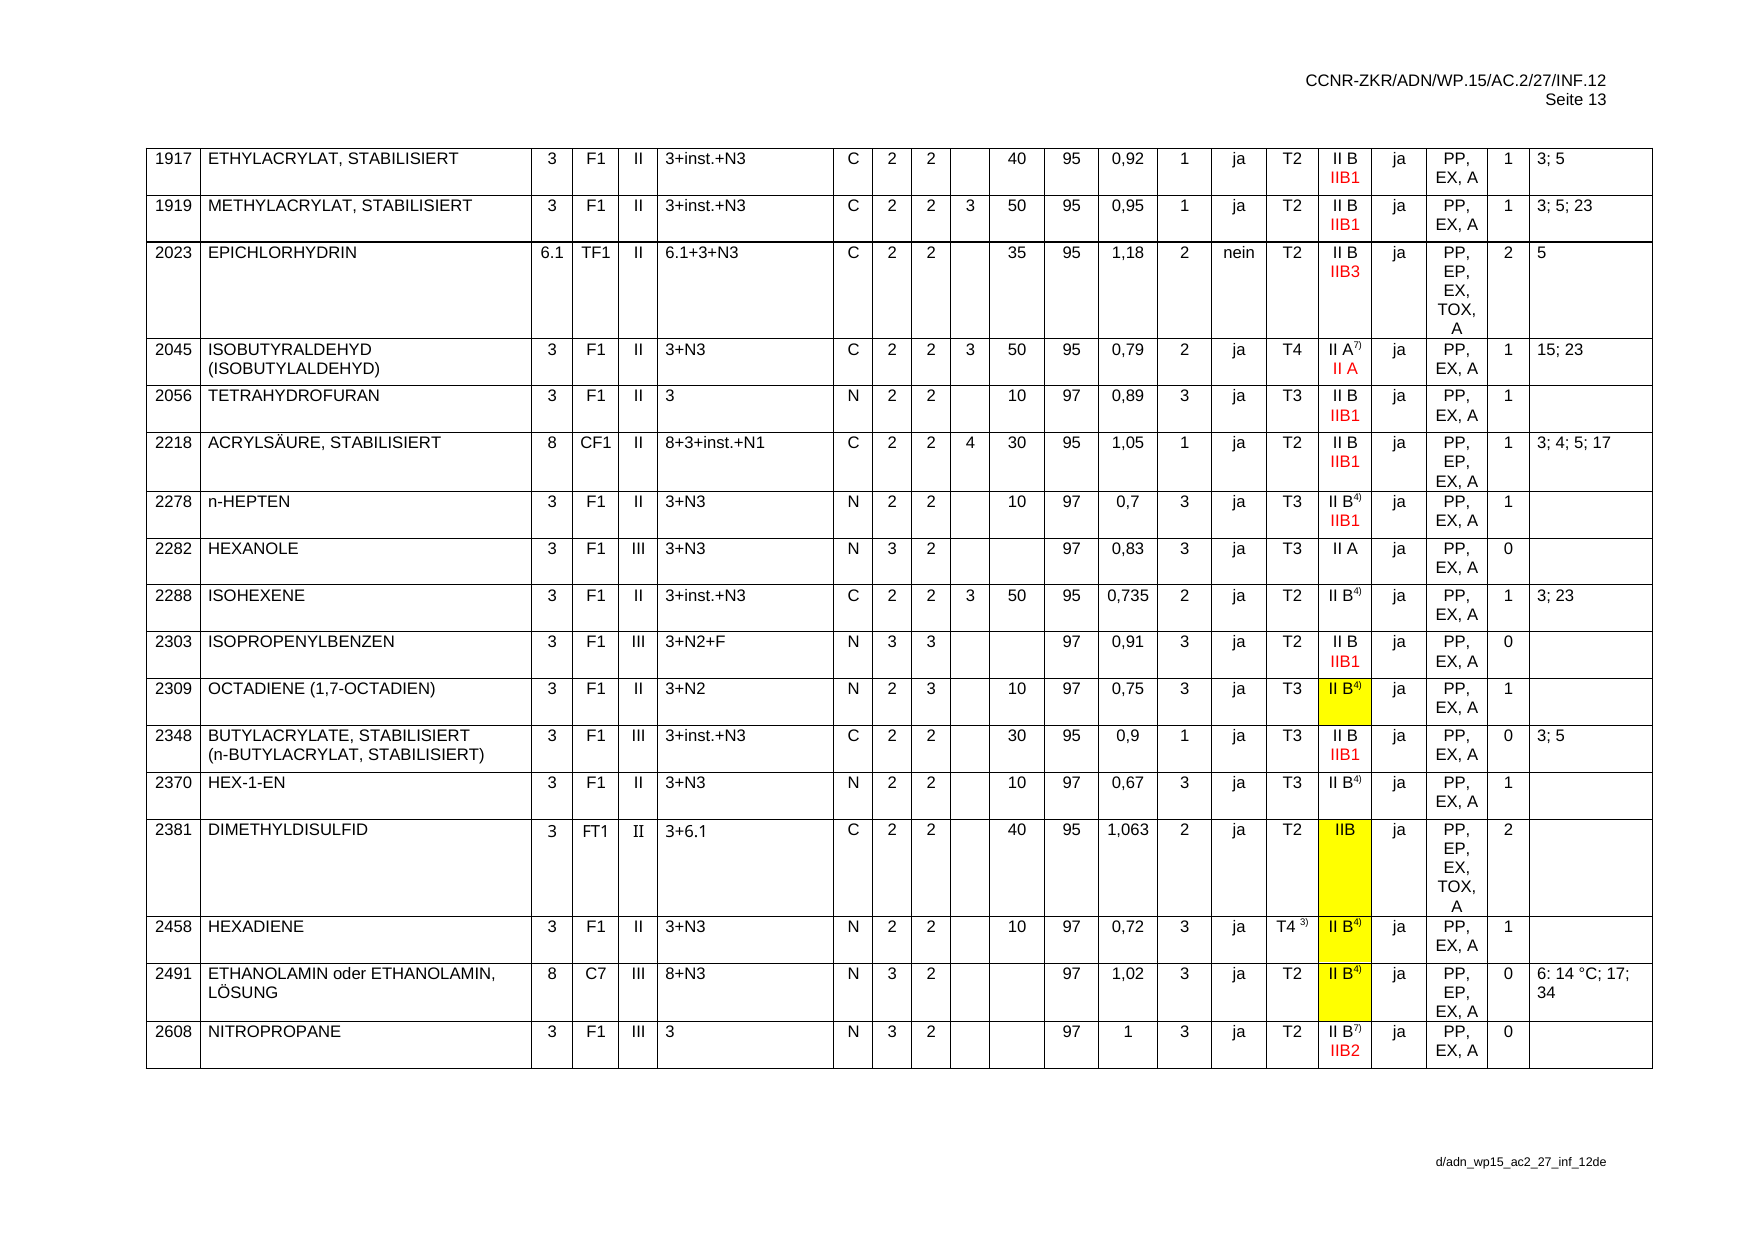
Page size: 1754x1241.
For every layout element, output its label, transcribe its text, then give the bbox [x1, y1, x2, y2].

table_cell 0 [1488, 964, 1529, 1021]
table_cell F1 [573, 149, 618, 194]
table_cell [951, 1022, 989, 1068]
table_cell III [619, 964, 657, 1021]
table_cell 97 [1045, 539, 1098, 584]
table_cell ja [1212, 149, 1266, 194]
table_cell 2 [873, 917, 911, 962]
table_cell PP, EX, A [1427, 539, 1487, 584]
table_cell 1,05 [1099, 433, 1157, 491]
table_cell 3 [1158, 386, 1211, 432]
table_cell 3 [532, 1022, 572, 1068]
table_cell PP, EP, EX, TOX, A [1427, 820, 1487, 916]
table_cell 0,95 [1099, 196, 1157, 241]
table_cell T3 [1267, 726, 1318, 772]
table_cell 10 [990, 492, 1044, 537]
table_cell ja [1212, 964, 1266, 1021]
table_cell C [834, 196, 872, 241]
table_cell II [619, 679, 657, 725]
table_cell METHYLACRYLAT, STABILISIERT [201, 196, 531, 241]
table_cell ja [1212, 492, 1266, 537]
table_cell 3+inst.+N3 [658, 726, 833, 772]
table_cell 6.1 [532, 243, 572, 338]
table_cell 3 [532, 585, 572, 631]
table_cell 3 [912, 679, 950, 725]
table_cell 10 [990, 773, 1044, 819]
table_cell 50 [990, 585, 1044, 631]
table_cell ja [1372, 539, 1426, 584]
table_cell 1 [1488, 585, 1529, 631]
table_cell 35 [990, 243, 1044, 338]
table_cell 3 [1158, 679, 1211, 725]
table_cell [1530, 632, 1652, 678]
table_cell 4 [951, 433, 989, 491]
table_cell 3 [951, 196, 989, 241]
table_cell 0,67 [1099, 773, 1157, 819]
table_cell III [619, 726, 657, 772]
table_cell 2023 [147, 243, 200, 338]
table_cell N [834, 917, 872, 962]
table_cell T3 [1267, 773, 1318, 819]
table_cell [951, 820, 989, 916]
table_cell 2309 [147, 679, 200, 725]
table_cell ja [1212, 433, 1266, 491]
table_cell 1,02 [1099, 964, 1157, 1021]
table_cell 2 [1158, 585, 1211, 631]
table_cell TF1 [573, 243, 618, 338]
table_cell II B IIB3 [1319, 243, 1371, 338]
table_cell 3+inst.+N3 [658, 149, 833, 194]
table_cell 2 [912, 196, 950, 241]
table_cell 0,72 [1099, 917, 1157, 962]
table_cell II [619, 149, 657, 194]
table_cell T3 [1267, 679, 1318, 725]
table_cell N [834, 386, 872, 432]
table_cell 0,735 [1099, 585, 1157, 631]
table_cell 3 [951, 585, 989, 631]
table_cell 3 [658, 386, 833, 432]
table_cell 10 [990, 917, 1044, 962]
table_cell 3 [873, 964, 911, 1021]
table_cell T2 [1267, 585, 1318, 631]
table_cell 3; 5 [1530, 149, 1652, 194]
table_cell 1 [1488, 339, 1529, 385]
table_cell III [619, 1022, 657, 1068]
table_cell 95 [1045, 339, 1098, 385]
table_cell 3 [1158, 539, 1211, 584]
table_cell 50 [990, 339, 1044, 385]
table_cell TETRAHYDROFURAN [201, 386, 531, 432]
table_cell ja [1212, 585, 1266, 631]
table_cell 3 [532, 149, 572, 194]
table_cell 10 [990, 386, 1044, 432]
table_cell 0 [1488, 726, 1529, 772]
table_cell 3+N3 [658, 492, 833, 537]
table_cell 3+inst.+N3 [658, 585, 833, 631]
table_cell F1 [573, 339, 618, 385]
table_cell 2 [912, 243, 950, 338]
table_cell 3 [532, 492, 572, 537]
table_cell 2458 [147, 917, 200, 962]
table_cell II [619, 433, 657, 491]
table_cell 3+N3 [658, 339, 833, 385]
table_cell PP, EX, A [1427, 339, 1487, 385]
table_cell C [834, 149, 872, 194]
table_cell 97 [1045, 632, 1098, 678]
table_cell PP, EX, A [1427, 679, 1487, 725]
table_cell ja [1372, 196, 1426, 241]
table_cell 3 [532, 632, 572, 678]
table_cell II B IIB1 [1319, 149, 1371, 194]
table_cell 2218 [147, 433, 200, 491]
table_cell N [834, 1022, 872, 1068]
table_cell 2491 [147, 964, 200, 1021]
table_cell II [619, 386, 657, 432]
table_cell N [834, 492, 872, 537]
table_cell ja [1212, 386, 1266, 432]
table_cell 2045 [147, 339, 200, 385]
table_cell 3+N3 [658, 917, 833, 962]
table_cell F1 [573, 585, 618, 631]
table_cell 0,91 [1099, 632, 1157, 678]
table_cell 2 [912, 726, 950, 772]
table_cell III [619, 632, 657, 678]
table_cell [951, 773, 989, 819]
table_cell 2 [1488, 243, 1529, 338]
table_cell ja [1212, 917, 1266, 962]
table_cell ISOPROPENYLBENZEN [201, 632, 531, 678]
table_cell 6: 14 °C; 17; 34 [1530, 964, 1652, 1021]
table_cell PP, EP, EX, A [1427, 433, 1487, 491]
table_cell 3 [912, 632, 950, 678]
table_cell [990, 964, 1044, 1021]
table_cell ja [1212, 1022, 1266, 1068]
table_cell ja [1372, 243, 1426, 338]
table_cell NITROPROPANE [201, 1022, 531, 1068]
table_cell 2303 [147, 632, 200, 678]
table_cell 2056 [147, 386, 200, 432]
table_cell PP, EX, A [1427, 773, 1487, 819]
table_cell II [619, 773, 657, 819]
table_cell 95 [1045, 726, 1098, 772]
table_cell F1 [573, 539, 618, 584]
table_cell CF1 [573, 433, 618, 491]
table_cell 0,92 [1099, 149, 1157, 194]
table_cell T3 [1267, 539, 1318, 584]
table_cell ja [1372, 433, 1426, 491]
table_cell 2 [873, 339, 911, 385]
table_cell N [834, 679, 872, 725]
table_cell 15; 23 [1530, 339, 1652, 385]
table_cell 1 [1488, 492, 1529, 537]
table_cell II [619, 917, 657, 962]
table_cell T2 [1267, 964, 1318, 1021]
table_cell ja [1372, 1022, 1426, 1068]
table_cell 2282 [147, 539, 200, 584]
table_cell II B4) IIB1 [1319, 492, 1371, 537]
table_cell ja [1212, 339, 1266, 385]
table_cell [1530, 773, 1652, 819]
table_cell T3 [1267, 492, 1318, 537]
table_cell 2 [912, 917, 950, 962]
table_cell 2 [912, 149, 950, 194]
table_cell 30 [990, 433, 1044, 491]
table_cell [951, 492, 989, 537]
table_cell 1919 [147, 196, 200, 241]
table_cell 3 [951, 339, 989, 385]
table_cell [951, 964, 989, 1021]
table_cell 0 [1488, 539, 1529, 584]
table_cell 0,79 [1099, 339, 1157, 385]
table_cell ISOHEXENE [201, 585, 531, 631]
table_cell 3 [873, 1022, 911, 1068]
table_cell II [619, 820, 657, 916]
table_cell 3+inst.+N3 [658, 196, 833, 241]
table_cell 3+N3 [658, 773, 833, 819]
table_cell 40 [990, 820, 1044, 916]
table_cell 2348 [147, 726, 200, 772]
table_cell ja [1372, 964, 1426, 1021]
table_cell F1 [573, 632, 618, 678]
table_cell ja [1212, 539, 1266, 584]
table_cell 2 [873, 679, 911, 725]
table_cell 3; 5 [1530, 726, 1652, 772]
table_cell C [834, 339, 872, 385]
table_cell ja [1212, 773, 1266, 819]
table_cell N [834, 632, 872, 678]
table_cell 1 [1099, 1022, 1157, 1068]
table_cell 1,18 [1099, 243, 1157, 338]
table_cell 40 [990, 149, 1044, 194]
table_cell 3 [1158, 632, 1211, 678]
table_cell 2 [873, 820, 911, 916]
table_cell EPICHLORHYDRIN [201, 243, 531, 338]
table_cell 2 [873, 433, 911, 491]
table_cell 3 [532, 726, 572, 772]
table_cell PP, EX, A [1427, 917, 1487, 962]
table_cell 3 [873, 632, 911, 678]
table_cell ja [1372, 585, 1426, 631]
table_cell 2288 [147, 585, 200, 631]
table_cell II A [1319, 539, 1371, 584]
table_cell 95 [1045, 243, 1098, 338]
table_cell 2 [912, 539, 950, 584]
table_cell 1 [1488, 196, 1529, 241]
table_cell 2 [912, 339, 950, 385]
table_cell 3 [532, 386, 572, 432]
table_cell 2 [912, 773, 950, 819]
table_cell [1530, 1022, 1652, 1068]
table_cell II B4) [1319, 679, 1371, 725]
table_cell F1 [573, 917, 618, 962]
table_cell 3 [873, 539, 911, 584]
table_cell 2 [1158, 820, 1211, 916]
table_cell [990, 539, 1044, 584]
table_cell C [834, 433, 872, 491]
table_cell 3 [532, 679, 572, 725]
table_cell PP, EP, EX, A [1427, 964, 1487, 1021]
table_cell [1530, 539, 1652, 584]
table_cell [990, 1022, 1044, 1068]
table_cell 97 [1045, 964, 1098, 1021]
table_cell 5 [1530, 243, 1652, 338]
table_cell [951, 679, 989, 725]
table_cell 3 [1158, 964, 1211, 1021]
table_cell 2 [873, 149, 911, 194]
table_cell 3 [1158, 917, 1211, 962]
table_cell II B IIB1 [1319, 632, 1371, 678]
table_cell ja [1372, 917, 1426, 962]
table_cell 3; 23 [1530, 585, 1652, 631]
table_cell ja [1212, 196, 1266, 241]
table_cell 2 [912, 433, 950, 491]
table_cell PP, EX, A [1427, 726, 1487, 772]
table_cell [951, 726, 989, 772]
table_cell C7 [573, 964, 618, 1021]
table_cell DIMETHYLDISULFID [201, 820, 531, 916]
table_cell [951, 917, 989, 962]
table_cell ja [1212, 726, 1266, 772]
table_cell PP, EX, A [1427, 1022, 1487, 1068]
table_cell [951, 632, 989, 678]
table_cell PP, EP, EX, TOX, A [1427, 243, 1487, 338]
table_cell II B IIB1 [1319, 726, 1371, 772]
table_cell II [619, 585, 657, 631]
table_cell 0,9 [1099, 726, 1157, 772]
table_cell 1 [1488, 433, 1529, 491]
table_cell T2 [1267, 149, 1318, 194]
table_cell ISOBUTYRALDEHYD (ISOBUTYLALDEHYD) [201, 339, 531, 385]
table_cell 97 [1045, 917, 1098, 962]
table_cell II [619, 243, 657, 338]
table_cell PP, EX, A [1427, 386, 1487, 432]
table_cell [951, 386, 989, 432]
table_cell 3 [658, 1022, 833, 1068]
table_cell T2 [1267, 433, 1318, 491]
table_cell II [619, 196, 657, 241]
table_cell 2370 [147, 773, 200, 819]
table_cell ja [1372, 820, 1426, 916]
table_cell II B IIB1 [1319, 196, 1371, 241]
table_cell 3+N2+F [658, 632, 833, 678]
table_cell 2 [873, 492, 911, 537]
table_cell 3; 4; 5; 17 [1530, 433, 1652, 491]
table_cell T2 [1267, 820, 1318, 916]
table_cell HEXADIENE [201, 917, 531, 962]
table_cell II [619, 492, 657, 537]
table_cell 3 [1158, 773, 1211, 819]
table_cell 8+3+inst.+N1 [658, 433, 833, 491]
table_cell ja [1372, 386, 1426, 432]
table_cell ja [1212, 820, 1266, 916]
table_cell T2 [1267, 632, 1318, 678]
table_cell II B IIB1 [1319, 386, 1371, 432]
table_cell 2278 [147, 492, 200, 537]
table_cell 2 [873, 196, 911, 241]
table_cell T4 [1267, 339, 1318, 385]
table_cell 0,7 [1099, 492, 1157, 537]
table_cell N [834, 773, 872, 819]
table_cell II B IIB1 [1319, 433, 1371, 491]
table_cell n-HEPTEN [201, 492, 531, 537]
table_cell II B7) IIB2 [1319, 1022, 1371, 1068]
table_cell 95 [1045, 196, 1098, 241]
table_cell 95 [1045, 433, 1098, 491]
table_cell 1 [1488, 386, 1529, 432]
table_cell N [834, 539, 872, 584]
table_cell C [834, 820, 872, 916]
table_cell 2 [873, 773, 911, 819]
table_cell ja [1212, 679, 1266, 725]
table_cell PP, EX, A [1427, 149, 1487, 194]
table_cell 1917 [147, 149, 200, 194]
table_cell II A7) II A [1319, 339, 1371, 385]
table_cell ja [1372, 339, 1426, 385]
table_cell ACRYLSÄURE, STABILISIERT [201, 433, 531, 491]
table_cell [951, 149, 989, 194]
table_cell 3 [532, 917, 572, 962]
table_cell T2 [1267, 1022, 1318, 1068]
table_cell PP, EX, A [1427, 585, 1487, 631]
table_cell 2608 [147, 1022, 200, 1068]
table_cell 3+N3 [658, 539, 833, 584]
table_cell ja [1372, 726, 1426, 772]
table_cell BUTYLACRYLATE, STABILISIERT (n-BUTYLACRYLAT, STABILISIERT) [201, 726, 531, 772]
table_cell 1 [1158, 433, 1211, 491]
table_cell [951, 243, 989, 338]
table_cell C [834, 243, 872, 338]
table_cell ja [1372, 773, 1426, 819]
table_cell 1 [1488, 679, 1529, 725]
table_cell 97 [1045, 1022, 1098, 1068]
table_cell 95 [1045, 820, 1098, 916]
table_cell 97 [1045, 492, 1098, 537]
table_cell 30 [990, 726, 1044, 772]
table_cell 2 [1158, 339, 1211, 385]
table_cell 3 [532, 196, 572, 241]
table_cell 10 [990, 679, 1044, 725]
table_cell PP, EX, A [1427, 492, 1487, 537]
table_cell 95 [1045, 585, 1098, 631]
table_cell [990, 632, 1044, 678]
table_cell 8+N3 [658, 964, 833, 1021]
table_cell HEXANOLE [201, 539, 531, 584]
table_cell 2 [1158, 243, 1211, 338]
table_cell 3 [1158, 1022, 1211, 1068]
table_cell F1 [573, 386, 618, 432]
table_cell ETHYLACRYLAT, STABILISIERT [201, 149, 531, 194]
table_cell FT1 [573, 820, 618, 916]
table_cell II [619, 339, 657, 385]
table_cell 6.1+3+N3 [658, 243, 833, 338]
table_cell [1530, 820, 1652, 916]
table_cell 8 [532, 433, 572, 491]
table_cell F1 [573, 679, 618, 725]
table_cell 1 [1158, 726, 1211, 772]
table_cell ja [1372, 492, 1426, 537]
table_cell 2 [873, 585, 911, 631]
table_cell 2 [873, 386, 911, 432]
table_cell 0,89 [1099, 386, 1157, 432]
table_cell 2 [912, 820, 950, 916]
table_cell 50 [990, 196, 1044, 241]
table_cell F1 [573, 1022, 618, 1068]
table_cell 0,75 [1099, 679, 1157, 725]
table_cell 0,83 [1099, 539, 1157, 584]
table_cell F1 [573, 773, 618, 819]
table_cell 3 [532, 773, 572, 819]
table_cell 1 [1488, 917, 1529, 962]
table_cell F1 [573, 492, 618, 537]
table_cell [951, 539, 989, 584]
table_cell 0 [1488, 1022, 1529, 1068]
table_cell ja [1212, 632, 1266, 678]
table_cell T2 [1267, 196, 1318, 241]
table_cell 2381 [147, 820, 200, 916]
table_cell IIB [1319, 820, 1371, 916]
table_cell PP, EX, A [1427, 196, 1487, 241]
table_cell 0 [1488, 632, 1529, 678]
table_cell nein [1212, 243, 1266, 338]
table_cell 8 [532, 964, 572, 1021]
table_cell [1530, 492, 1652, 537]
table_cell 1 [1158, 196, 1211, 241]
table_cell 2 [912, 585, 950, 631]
table_cell N [834, 964, 872, 1021]
table_cell III [619, 539, 657, 584]
table_cell 2 [873, 243, 911, 338]
table_cell ja [1372, 679, 1426, 725]
table_cell II B4) [1319, 917, 1371, 962]
table_cell 3 [532, 539, 572, 584]
table_cell II B4) [1319, 585, 1371, 631]
table_cell II B4) [1319, 773, 1371, 819]
table_cell F1 [573, 196, 618, 241]
table_cell 2 [912, 964, 950, 1021]
table_cell T3 [1267, 386, 1318, 432]
table_cell 3 [532, 820, 572, 916]
table_cell 97 [1045, 773, 1098, 819]
table_cell F1 [573, 726, 618, 772]
table_cell 2 [912, 386, 950, 432]
table_cell [1530, 917, 1652, 962]
table_cell OCTADIENE (1,7-OCTADIEN) [201, 679, 531, 725]
table_cell [1530, 679, 1652, 725]
table_cell C [834, 726, 872, 772]
table_cell T4 3) [1267, 917, 1318, 962]
table_cell ETHANOLAMIN oder ETHANOLAMIN, LÖSUNG [201, 964, 531, 1021]
table_cell HEX-1-EN [201, 773, 531, 819]
table_cell 1 [1158, 149, 1211, 194]
table_cell 3+6.1 [658, 820, 833, 916]
table_cell 3 [532, 339, 572, 385]
table_cell 2 [873, 726, 911, 772]
table_cell 97 [1045, 679, 1098, 725]
table_cell T2 [1267, 243, 1318, 338]
table_cell 2 [912, 492, 950, 537]
table_cell 1 [1488, 773, 1529, 819]
table_cell 3 [1158, 492, 1211, 537]
table_cell 95 [1045, 149, 1098, 194]
table_cell 3+N2 [658, 679, 833, 725]
table_cell PP, EX, A [1427, 632, 1487, 678]
table_cell 2 [1488, 820, 1529, 916]
table_cell ja [1372, 632, 1426, 678]
table_cell II B4) [1319, 964, 1371, 1021]
table_cell 2 [912, 1022, 950, 1068]
table_cell [1530, 386, 1652, 432]
table_cell 1,063 [1099, 820, 1157, 916]
table_cell 97 [1045, 386, 1098, 432]
table_cell C [834, 585, 872, 631]
table_cell 3; 5; 23 [1530, 196, 1652, 241]
table_cell ja [1372, 149, 1426, 194]
table_cell 1 [1488, 149, 1529, 194]
